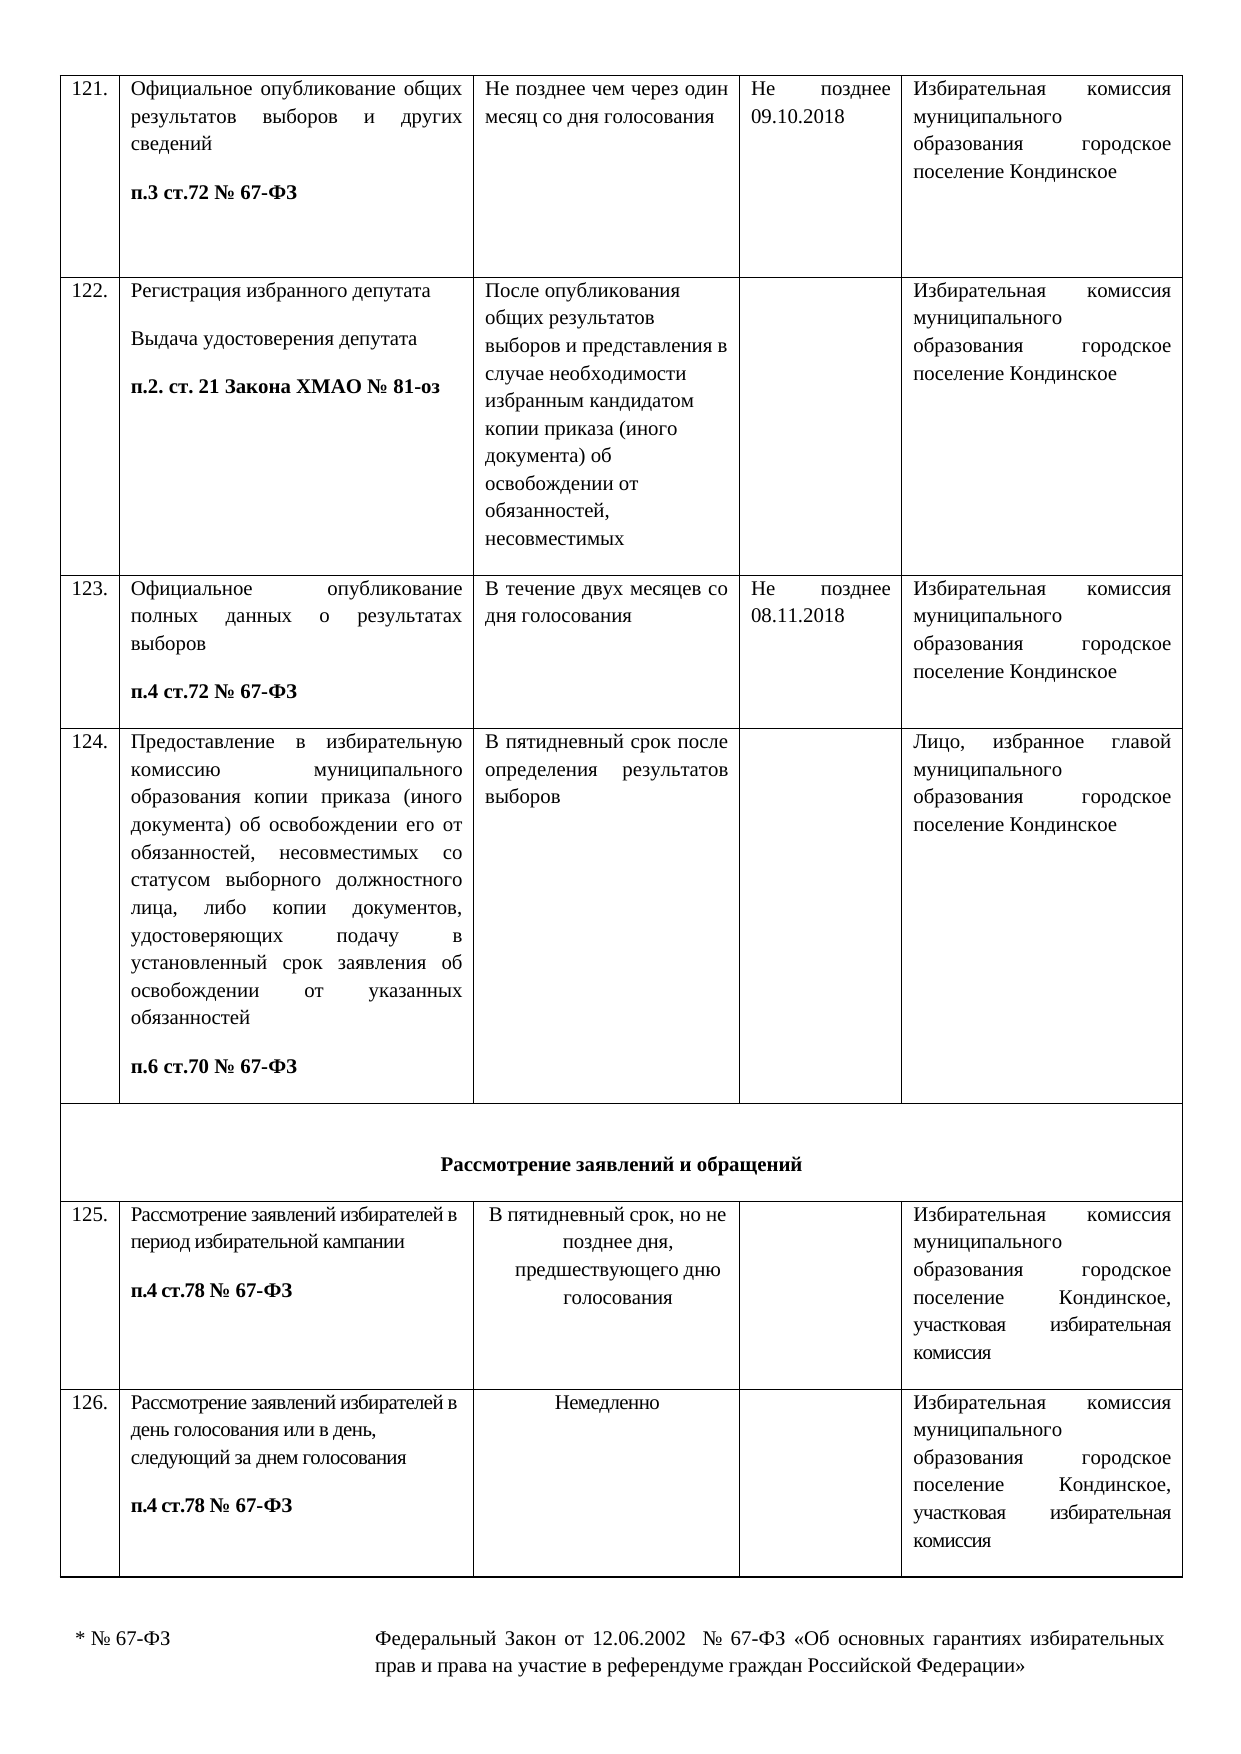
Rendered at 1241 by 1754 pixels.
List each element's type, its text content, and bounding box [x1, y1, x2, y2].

table_cell Не позднее 09.10.2018 [740, 76, 901, 277]
text * № 67-ФЗ Федеральный Закон от 12.06.2002 № 67-ФЗ «Об основных гарантиях избирательных прав и права на участие в референдуме граждан Российской Федерации» [75, 1626, 1165, 1677]
table_cell Официальное опубликование общих результатов выборов и других сведений п.3 ст.72 № 67-ФЗ [120, 76, 473, 277]
table_cell [61, 1390, 119, 1576]
table_cell В пятидневный срок после определения результатов выборов [474, 729, 739, 1102]
table_cell После опубликования общих результатов выборов и представления в случае необходимости избранным кандидатом копии приказа (иного документа) об освобождении от обязанностей, несовместимых [474, 278, 739, 575]
table_cell [740, 729, 901, 1102]
table_cell Рассмотрение заявлений и обращений [61, 1104, 1182, 1201]
table_cell Официальное опубликование полных данных о результатах выборов п.4 ст.72 № 67-ФЗ [120, 576, 473, 728]
table_cell [61, 278, 119, 575]
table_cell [902, 76, 1182, 277]
table_cell [61, 729, 119, 1102]
table_cell Не позднее 08.11.2018 [740, 576, 901, 728]
table_cell Не позднее чем через один месяц со дня голосования [474, 76, 739, 277]
table_cell [740, 1390, 901, 1576]
table_cell [61, 76, 119, 277]
table_cell [61, 1202, 119, 1388]
table_cell Немедленно [474, 1390, 739, 1576]
table_cell Избирательная комиссия муниципального образования городское поселение Кондинское, участковая избирательная комиссия [902, 1202, 1182, 1388]
table_cell Регистрация избранного депутата Выдача удостоверения депутата п.2. ст. 21 Закона ХМАО № 81-оз [120, 278, 473, 575]
table_cell [61, 576, 119, 728]
table_cell Рассмотрение заявлений избирателей в период избирательной кампании п.4 ст.78 № 67-ФЗ [120, 1202, 473, 1388]
table_cell Предоставление в избирательную комиссию муниципального образования копии приказа (иного документа) об освобождении его от обязанностей, несовместимых со статусом выборного должностного лица, либо копии документов, удостоверяющих подачу в установленный срок заявления об освобождении от указанных обязанностей п.6 ст.70 № 67-ФЗ [120, 729, 473, 1102]
table_cell [740, 278, 901, 575]
table_cell Избирательная комиссия муниципального образования городское поселение Кондинское [902, 278, 1182, 575]
table_cell [740, 1202, 901, 1388]
table_cell Избирательная комиссия муниципального образования городское поселение Кондинское, участковая избирательная комиссия [902, 1390, 1182, 1576]
table_cell В течение двух месяцев со дня голосования [474, 576, 739, 728]
table_cell Избирательная комиссия муниципального образования городское поселение Кондинское [902, 576, 1182, 728]
table_cell В пятидневный срок, но не позднее дня, предшествующего дню голосования [474, 1202, 739, 1388]
table_cell Рассмотрение заявлений избирателей в день голосования или в день, следующий за днем голосования п.4 ст.78 № 67-ФЗ [120, 1390, 473, 1576]
table_cell Лицо, избранное главой муниципального образования городское поселение Кондинское [902, 729, 1182, 1102]
